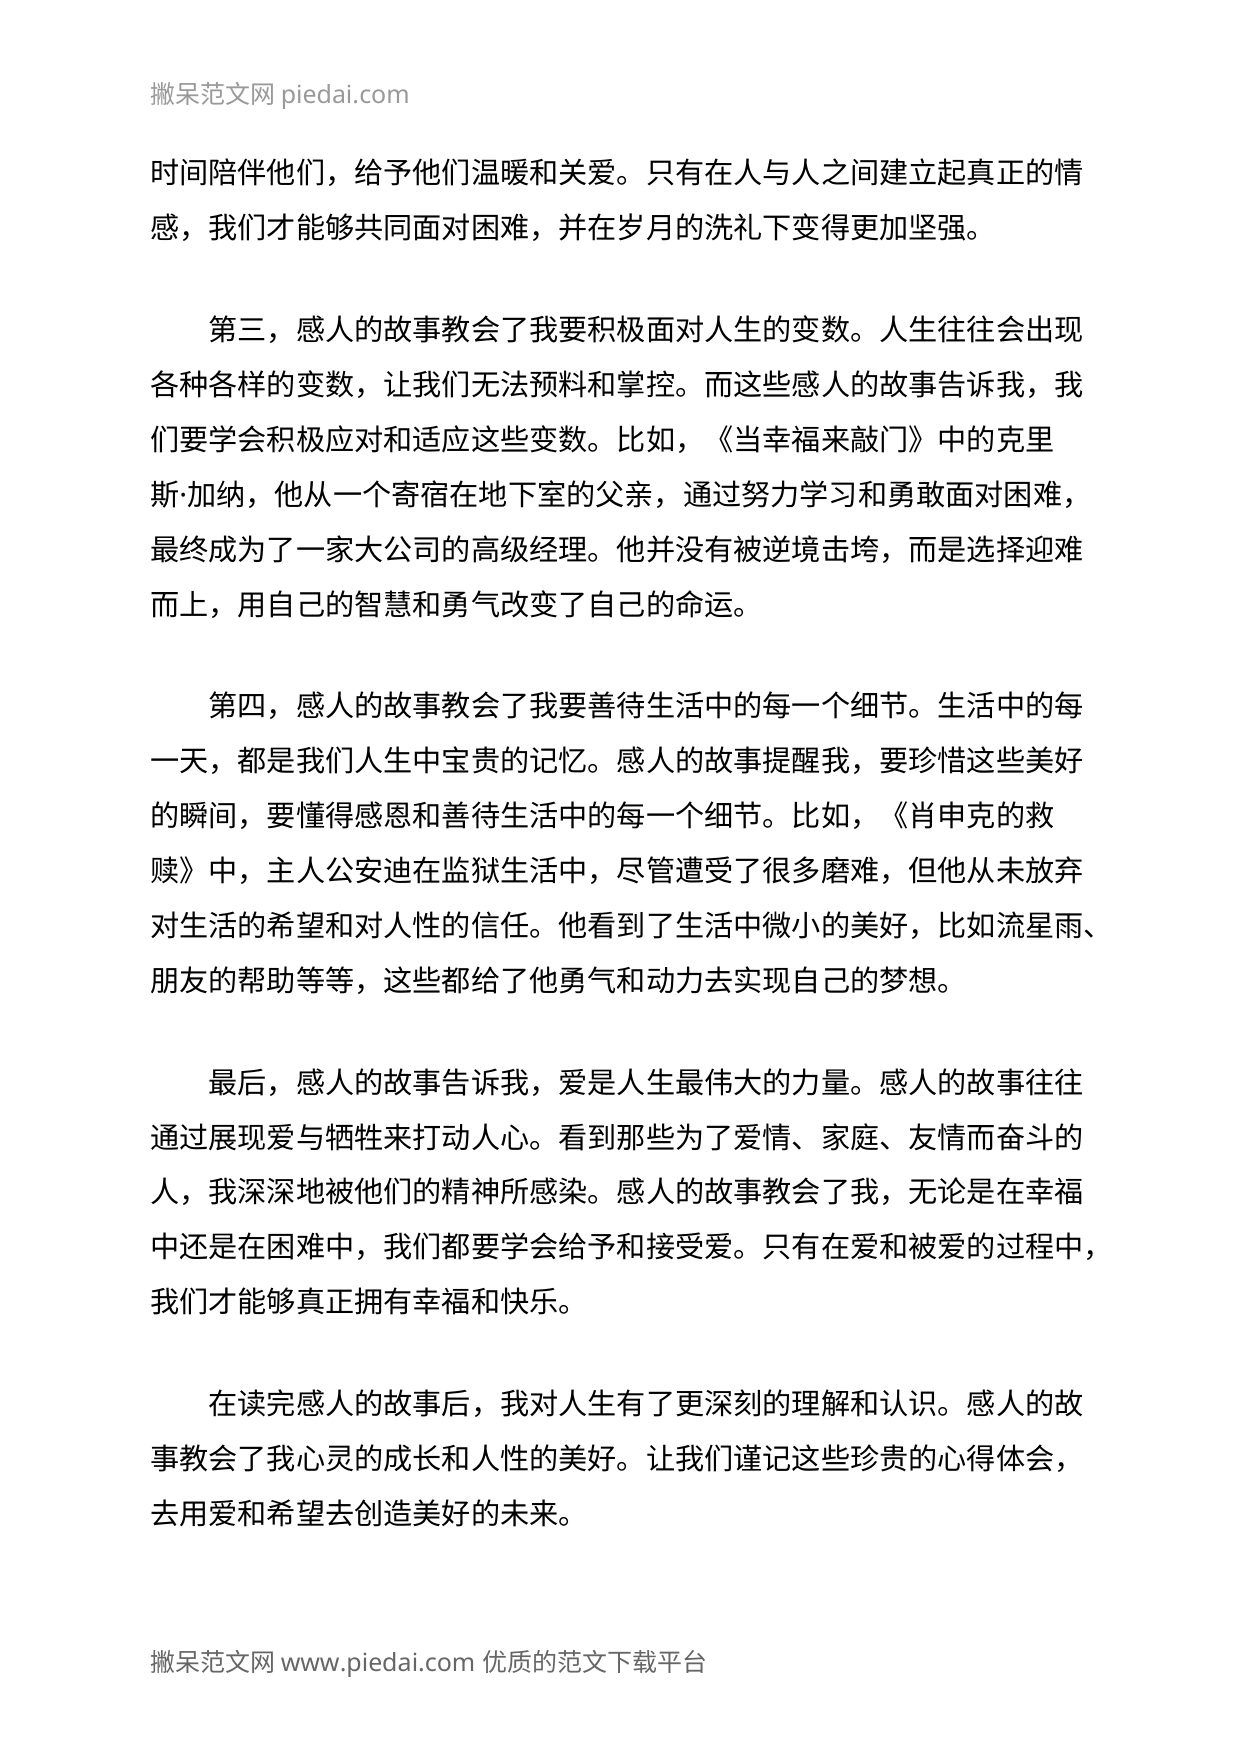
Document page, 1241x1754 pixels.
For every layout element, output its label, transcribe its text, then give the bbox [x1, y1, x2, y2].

text 第三，感人的故事教会了我要积极面对人生的变数。人生往往会出现各种各样的变数，让我们无法预料和掌控。而这些感人的故事告诉我，我们要学会积极应对和适应这些变数。比如，《当幸福来敲门》中的克里斯·加纳，他从一个寄宿在地下室的父亲，通过努力学习和勇敢面对困难，最终成为了一家大公司的高级经理。他并没有被逆境击垮，而是选择迎难而上，用自己的智慧和勇气改变了自己的命运。 [150, 307, 1090, 623]
text 第四，感人的故事教会了我要善待生活中的每一个细节。生活中的每一天，都是我们人生中宝贵的记忆。感人的故事提醒我，要珍惜这些美好的瞬间，要懂得感恩和善待生活中的每一个细节。比如，《肖申克的救赎》中，主人公安迪在监狱生活中，尽管遭受了很多磨难，但他从未放弃对生活的希望和对人性的信任。他看到了生活中微小的美好，比如流星雨、朋友的帮助等等，这些都给了他勇气和动力去实现自己的梦想。 [150, 683, 1090, 1000]
text 在读完感人的故事后，我对人生有了更深刻的理解和认识。感人的故事教会了我心灵的成长和人性的美好。让我们谨记这些珍贵的心得体会，去用爱和希望去创造美好的未来。 [150, 1381, 1090, 1533]
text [150, 150, 1090, 247]
text 最后，感人的故事告诉我，爱是人生最伟大的力量。感人的故事往往通过展现爱与牺牲来打动人心。看到那些为了爱情、家庭、友情而奋斗的人，我深深地被他们的精神所感染。感人的故事教会了我，无论是在幸福中还是在困难中，我们都要学会给予和接受爱。只有在爱和被爱的过程中，我们才能够真正拥有幸福和快乐。 [150, 1059, 1090, 1321]
